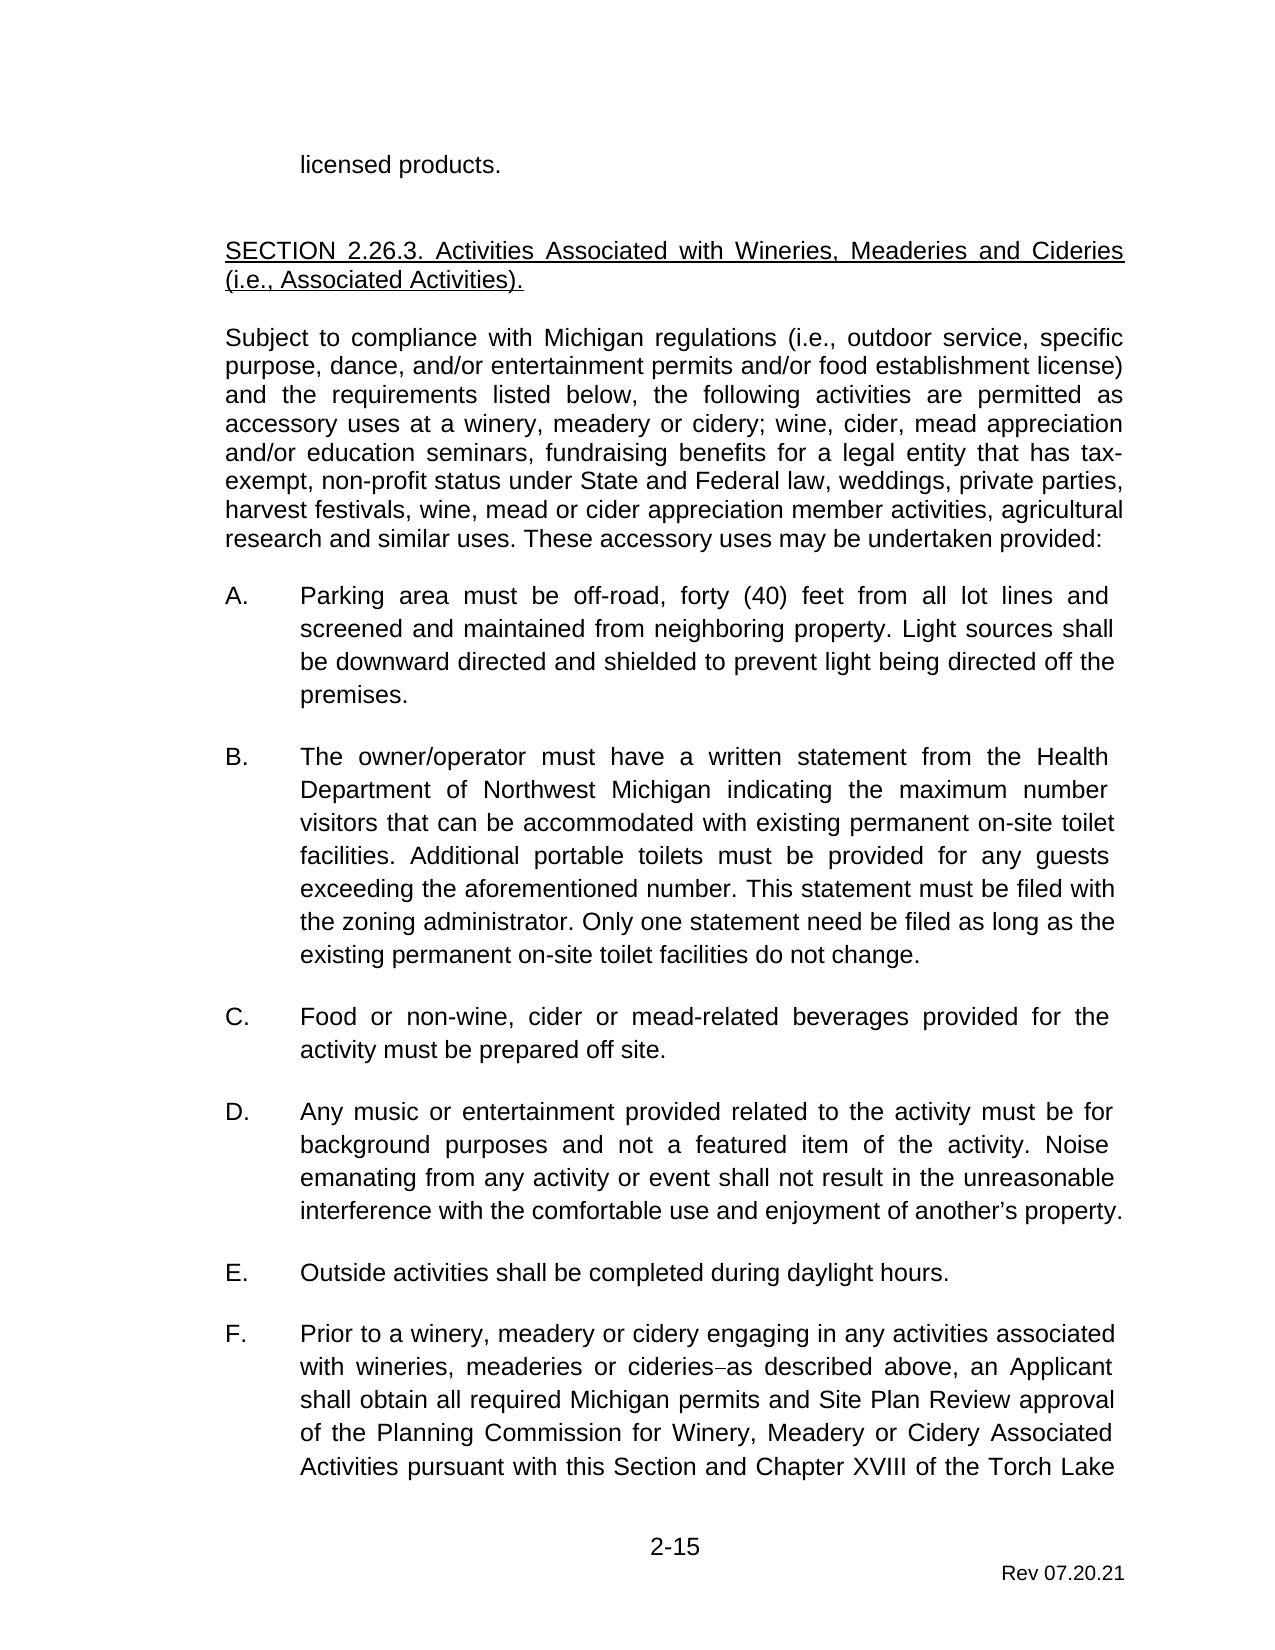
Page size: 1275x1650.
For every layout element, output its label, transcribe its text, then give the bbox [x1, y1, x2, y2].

list The owner/operator must have a written statement from the Health Department of Northwest Michigan indicating the maximum number visitors that can be accommodated with existing permanent on-site toilet facilities. Additional portable toilets must be provided for any guests exceeding the aforementioned number. This statement must be filed with the zoning administrator. Only one statement need be filed as long as the existing permanent on-site toilet facilities do not change. [225, 742, 1125, 969]
subtitle SECTION 2.26.3. Activities Associated with Wineries, Meaderies and Cideries (i.e., Associated Activities). [225, 236, 1125, 261]
list Any music or entertainment provided related to the activity must be for background purposes and not a featured item of the activity. Noise emanating from any activity or event shall not result in the unreasonable interference with the comfortable use and enjoyment of another’s property. [225, 1097, 1125, 1224]
text Subject to compliance with Michigan regulations (i.e., outdoor service, specific purpose, dance, and/or entertainment permits and/or food establishment license) and the requirements listed below, the following activities are permitted as accessory uses at a winery, meadery or cidery; wine, cider, mead appreciation and/or education seminars, fundraising benefits for a legal entity that has tax-exempt, non-profit status under State and Federal law, weddings, private parties, harvest festivals, wine, mead or cider appreciation member activities, agricultural research and similar uses. These accessory uses may be undertaken provided: [225, 322, 1125, 552]
list Parking area must be off-road, forty (40) feet from all lot lines and screened and maintained from neighboring property. Light sources shall be downward directed and shielded to prevent light being directed off the premises. [225, 581, 1125, 709]
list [225, 1319, 1125, 1480]
subtitle SECTION 2.26.3. Activities Associated with Wineries, Meaderies and Cideries (i.e., Associated Activities). [225, 263, 1125, 294]
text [225, 150, 1125, 179]
list Outside activities shall be completed during daylight hours. [225, 1258, 1125, 1286]
list Food or non-wine, cider or mead-related beverages provided for the activity must be prepared off site. [225, 1002, 1125, 1064]
